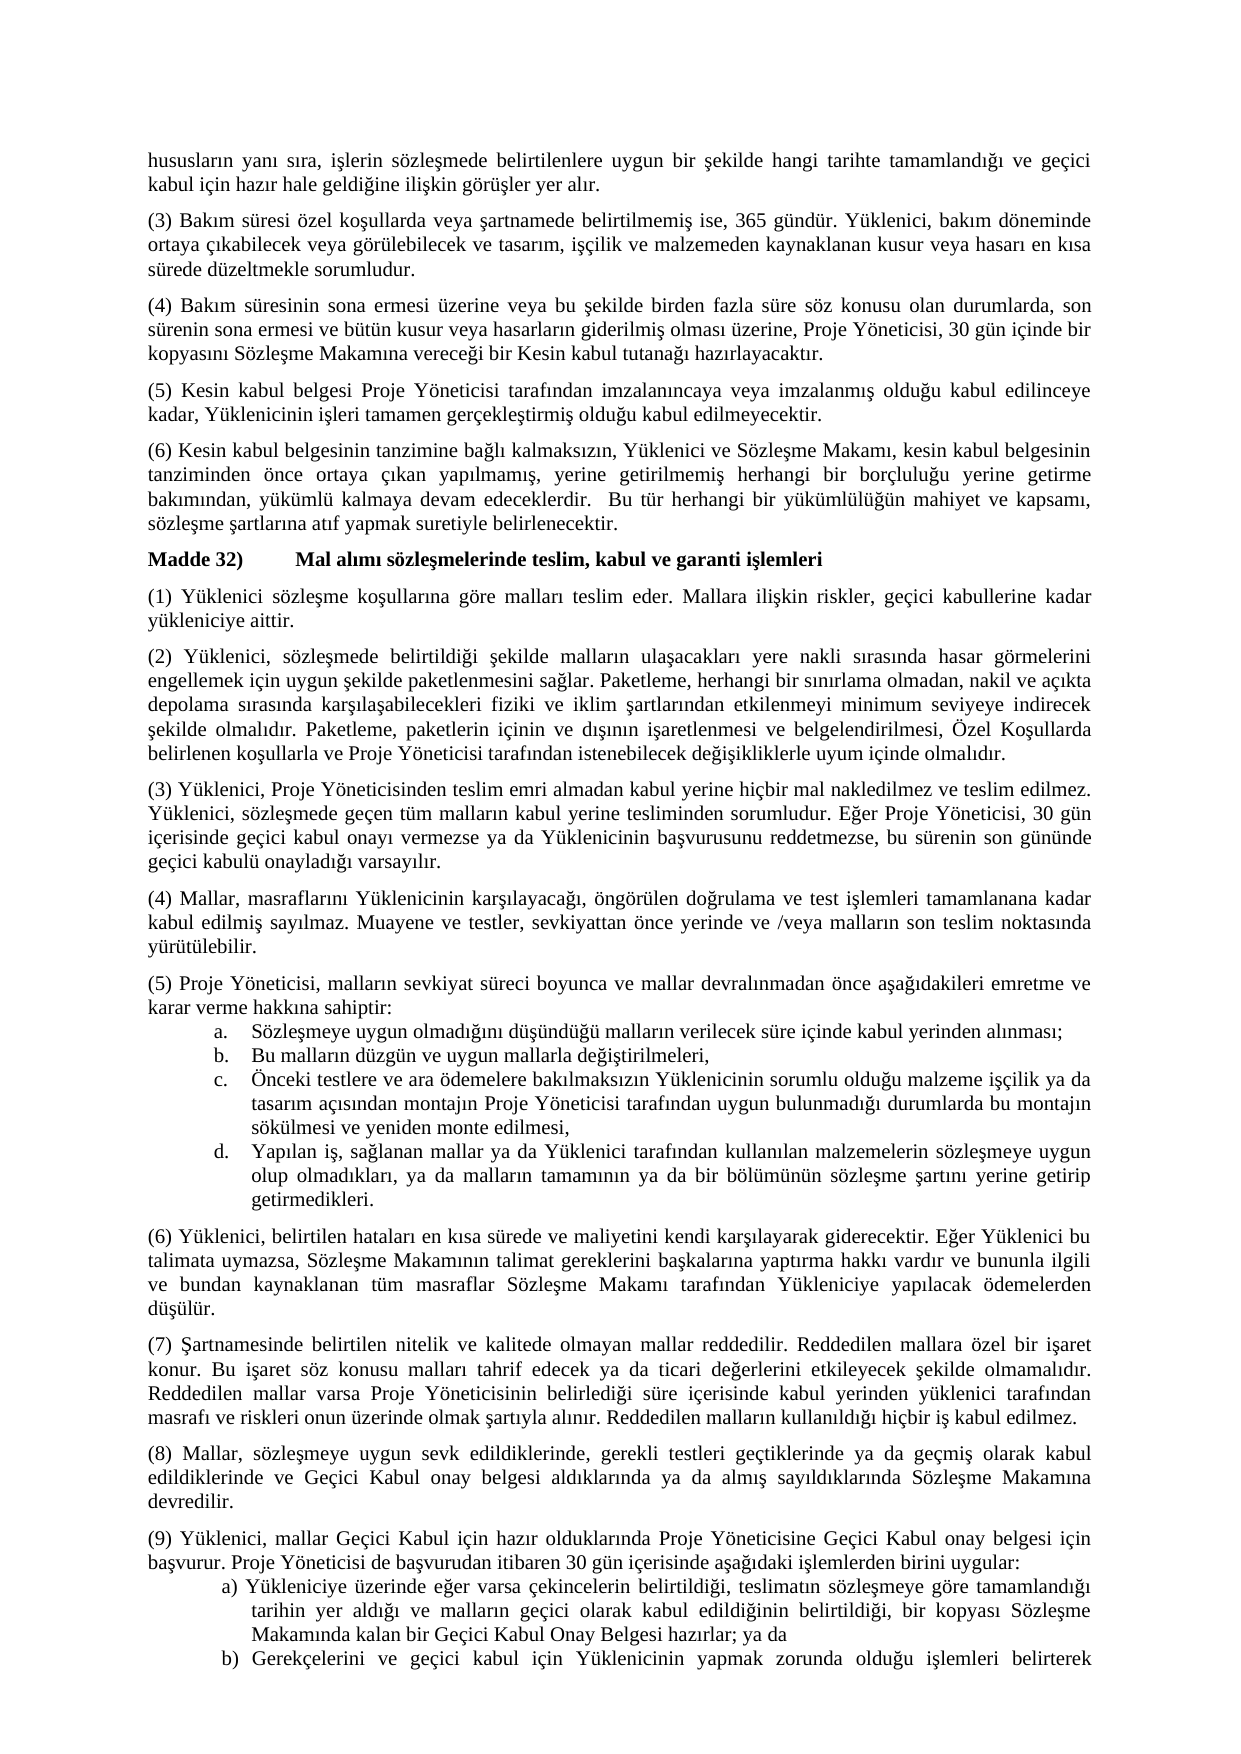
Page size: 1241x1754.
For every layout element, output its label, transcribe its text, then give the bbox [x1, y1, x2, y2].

list Mal alımı sözleşmelerinde teslim, kabul ve garanti işlemleri [148, 547, 1093, 571]
text a) Yükleniciye üzerinde eğer varsa çekincelerin belirtildiği, teslimatın sözleşmeye göre tamamlandığı tarihin yer aldığı ve malların geçici olarak kabul edildiğinin belirtildiği, bir kopyası Sözleşme Makamında kalan bir Geçici Kabul Onay Belgesi hazırlar; ya da [148, 1574, 1093, 1646]
text (4) Mallar, masraflarını Yüklenicinin karşılayacağı, öngörülen doğrulama ve test işlemleri tamamlanana kadar kabul edilmiş sayılmaz. Muayene ve testler, sevkiyattan önce yerinde ve /veya malların son teslim noktasında yürütülebilir. [148, 886, 1093, 958]
text (3) Bakım süresi özel koşullarda veya şartnamede belirtilmemiş ise, 365 gündür. Yüklenici, bakım döneminde ortaya çıkabilecek veya görülebilecek ve tasarım, işçilik ve malzemeden kaynaklanan kusur veya hasarı en kısa sürede düzeltmekle sorumludur. [148, 208, 1093, 281]
text (6) Kesin kabul belgesinin tanzimine bağlı kalmaksızın, Yüklenici ve Sözleşme Makamı, kesin kabul belgesinin tanziminden önce ortaya çıkan yapılmamış, yerine getirilmemiş herhangi bir borçluluğu yerine getirme bakımından, yükümlü kalmaya devam edeceklerdir. Bu tür herhangi bir yükümlülüğün mahiyet ve kapsamı, sözleşme şartlarına atıf yapmak suretiyle belirlenecektir. [148, 438, 1093, 534]
text (4) Bakım süresinin sona ermesi üzerine veya bu şekilde birden fazla süre söz konusu olan durumlarda, son sürenin sona ermesi ve bütün kusur veya hasarların giderilmiş olması üzerine, Proje Yöneticisi, 30 gün içinde bir kopyasını Sözleşme Makamına vereceği bir Kesin kabul tutanağı hazırlayacaktır. [148, 293, 1093, 365]
list Yapılan iş, sağlanan mallar ya da Yüklenici tarafından kullanılan malzemelerin sözleşmeye uygun olup olmadıkları, ya da malların tamamının ya da bir bölümünün sözleşme şartını yerine getirip getirmedikleri. [213, 1139, 1093, 1211]
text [148, 148, 1093, 196]
text (8) Mallar, sözleşmeye uygun sevk edildiklerinde, gerekli testleri geçtiklerinde ya da geçmiş olarak kabul edildiklerinde ve Geçici Kabul onay belgesi aldıklarında ya da almış sayıldıklarında Sözleşme Makamına devredilir. [148, 1441, 1093, 1513]
text (3) Yüklenici, Proje Yöneticisinden teslim emri almadan kabul yerine hiçbir mal nakledilmez ve teslim edilmez. Yüklenici, sözleşmede geçen tüm malların kabul yerine tesliminden sorumludur. Eğer Proje Yöneticisi, 30 gün içerisinde geçici kabul onayı vermezse ya da Yüklenicinin başvurusunu reddetmezse, bu sürenin son gününde geçici kabulü onayladığı varsayılır. [148, 777, 1093, 873]
list Önceki testlere ve ara ödemelere bakılmaksızın Yüklenicinin sorumlu olduğu malzeme işçilik ya da tasarım açısından montajın Proje Yöneticisi tarafından uygun bulunmadığı durumlarda bu montajın sökülmesi ve yeniden monte edilmesi, [213, 1067, 1093, 1139]
text (2) Yüklenici, sözleşmede belirtildiği şekilde malların ulaşacakları yere nakli sırasında hasar görmelerini engellemek için uygun şekilde paketlenmesini sağlar. Paketleme, herhangi bir sınırlama olmadan, nakil ve açıkta depolama sırasında karşılaşabilecekleri fiziki ve iklim şartlarından etkilenmeyi minimum seviyeye indirecek şekilde olmalıdır. Paketleme, paketlerin içinin ve dışının işaretlenmesi ve belgelendirilmesi, Özel Koşullarda belirlenen koşullarla ve Proje Yöneticisi tarafından istenebilecek değişikliklerle uyum içinde olmalıdır. [148, 644, 1093, 764]
list Sözleşmeye uygun olmadığını düşündüğü malların verilecek süre içinde kabul yerinden alınması; [213, 1019, 1093, 1043]
text (5) Kesin kabul belgesi Proje Yöneticisi tarafından imzalanıncaya veya imzalanmış olduğu kabul edilinceye kadar, Yüklenicinin işleri tamamen gerçekleştirmiş olduğu kabul edilmeyecektir. [148, 378, 1093, 426]
text (7) Şartnamesinde belirtilen nitelik ve kalitede olmayan mallar reddedilir. Reddedilen mallara özel bir işaret konur. Bu işaret söz konusu malları tahrif edecek ya da ticari değerlerini etkileyecek şekilde olmamalıdır. Reddedilen mallar varsa Proje Yöneticisinin belirlediği süre içerisinde kabul yerinden yüklenici tarafından masrafı ve riskleri onun üzerinde olmak şartıyla alınır. Reddedilen malların kullanıldığı hiçbir iş kabul edilmez. [148, 1332, 1093, 1429]
list Bu malların düzgün ve uygun mallarla değiştirilmeleri, [213, 1043, 1093, 1067]
text (9) Yüklenici, mallar Geçici Kabul için hazır olduklarında Proje Yöneticisine Geçici Kabul onay belgesi için başvurur. Proje Yöneticisi de başvurudan itibaren 30 gün içerisinde aşağıdaki işlemlerden birini uygular: [148, 1526, 1093, 1574]
text (6) Yüklenici, belirtilen hataları en kısa sürede ve maliyetini kendi karşılayarak giderecektir. Eğer Yüklenici bu talimata uymazsa, Sözleşme Makamının talimat gereklerini başkalarına yaptırma hakkı vardır ve bununla ilgili ve bundan kaynaklanan tüm masraflar Sözleşme Makamı tarafından Yükleniciye yapılacak ödemelerden düşülür. [148, 1224, 1093, 1320]
text (1) Yüklenici sözleşme koşullarına göre malları teslim eder. Mallara ilişkin riskler, geçici kabullerine kadar yükleniciye aittir. [148, 584, 1093, 632]
text (5) Proje Yöneticisi, malların sevkiyat süreci boyunca ve mallar devralınmadan önce aşağıdakileri emretme ve karar verme hakkına sahiptir: [148, 971, 1093, 1019]
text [148, 1646, 1093, 1670]
